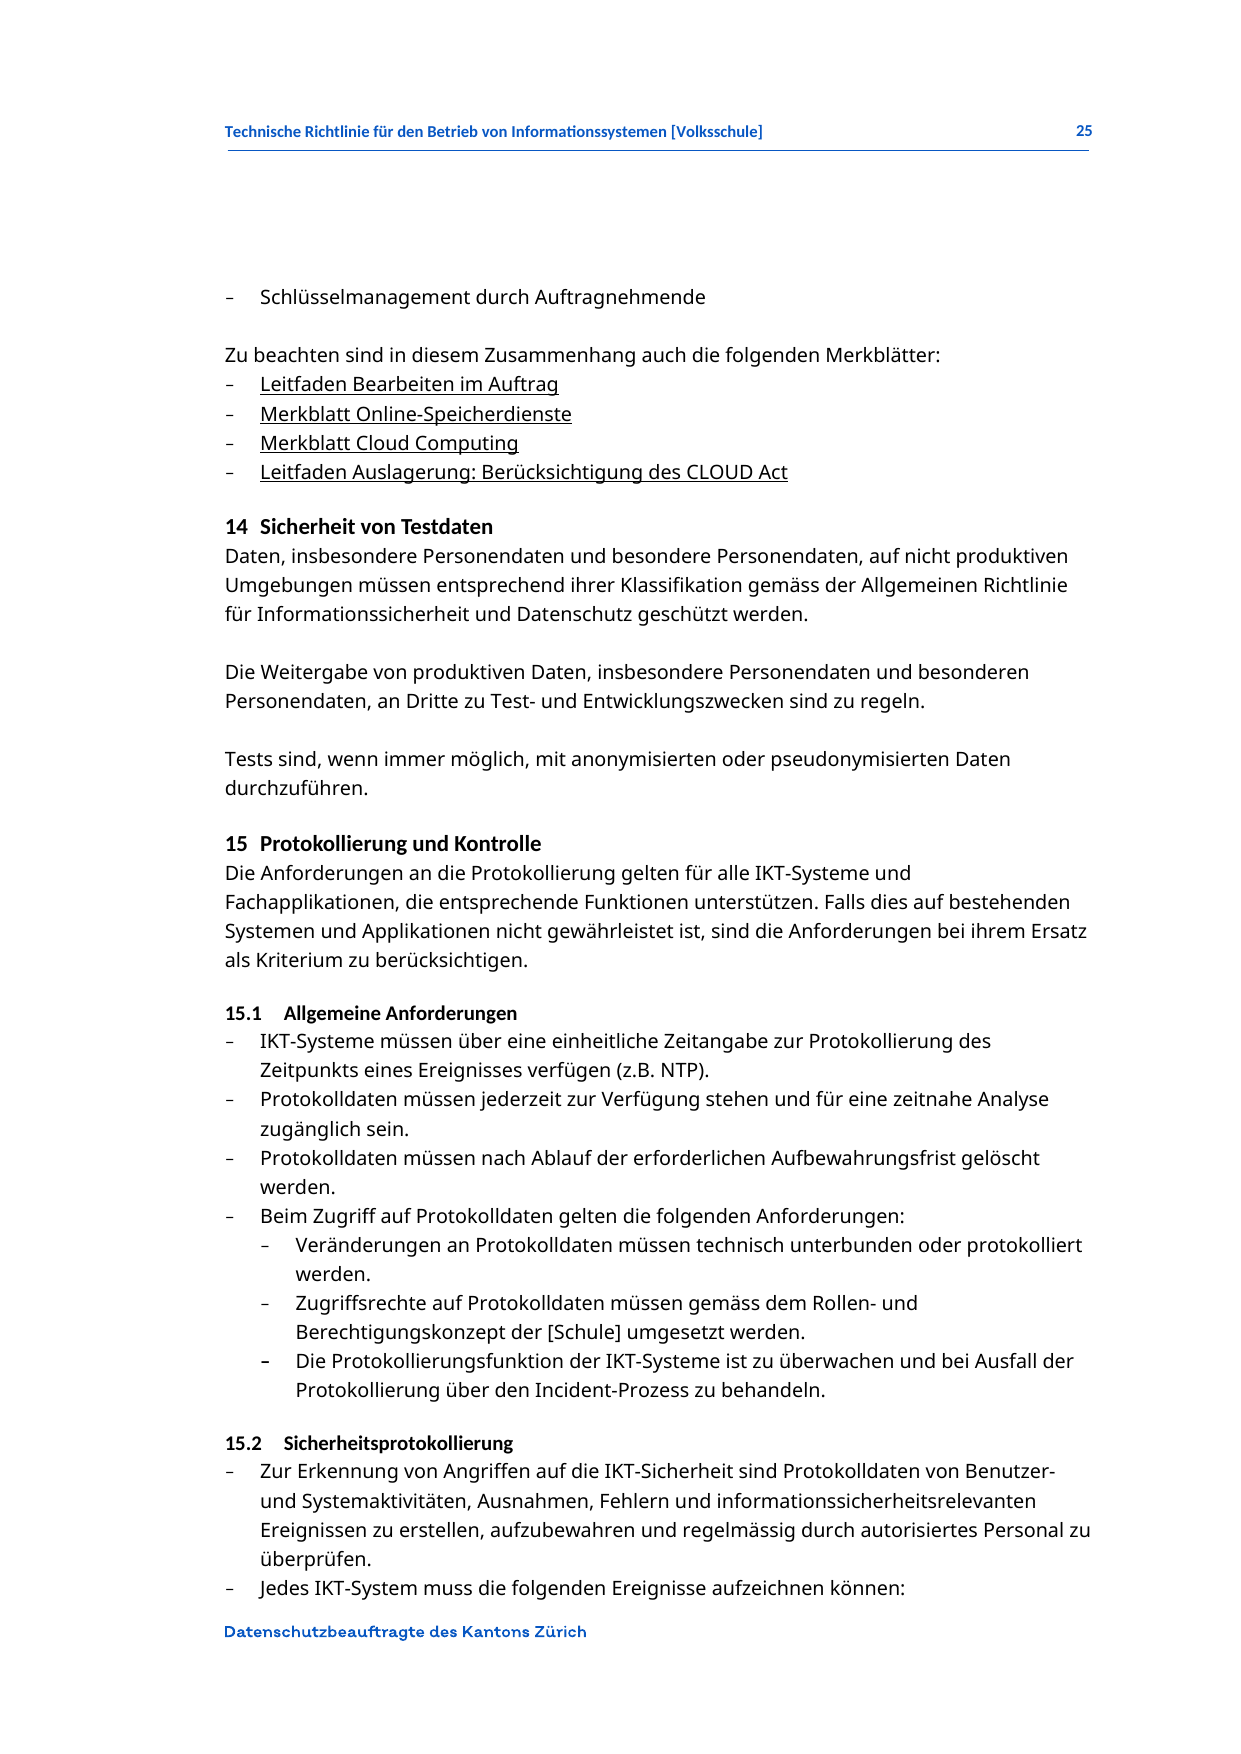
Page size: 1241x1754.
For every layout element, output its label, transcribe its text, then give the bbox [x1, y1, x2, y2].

text Die Anforderungen an die Protokollierung gelten für alle IKT-Systeme und Fachapplikationen, die entsprechende Funktionen unterstützen. Falls dies auf bestehenden Systemen und Applikationen nicht gewährleistet ist, sind die Anforderungen bei ihrem Ersatz als Kriterium zu berücksichtigen. [224, 859, 1092, 973]
subtitle Allgemeine Anforderungen [224, 1000, 1092, 1026]
list Protokolldaten müssen jederzeit zur Verfügung stehen und für eine zeitnahe Analyse zugänglich sein. [224, 1086, 1092, 1142]
list Schlüsselmanagement durch Auftragnehmende [224, 283, 1092, 311]
list Zugriffsrechte auf Protokolldaten müssen gemäss dem Rollen- und Berechtigungskonzept der [Schule] umgesetzt werden. [260, 1289, 1092, 1345]
text Daten, insbesondere Personendaten und besondere Personendaten, auf nicht produktiven Umgebungen müssen entsprechend ihrer Klassifikation gemäss der Allgemeinen Richtlinie für Informationssicherheit und Datenschutz geschützt werden. [224, 542, 1092, 627]
text Tests sind, wenn immer möglich, mit anonymisierten oder pseudonymisierten Daten durchzuführen. [224, 746, 1092, 802]
list Merkblatt Cloud Computing [224, 429, 1092, 456]
subtitle Sicherheitsprotokollierung [224, 1430, 1092, 1456]
list IKT-Systeme müssen über eine einheitliche Zeitangabe zur Protokollierung des Zeitpunkts eines Ereignisses verfügen (z.B. NTP). [224, 1028, 1092, 1084]
list Jedes IKT-System muss die folgenden Ereignisse aufzeichnen können: [224, 1574, 1092, 1601]
list Veränderungen an Protokolldaten müssen technisch unterbunden oder protokolliert werden. [260, 1231, 1092, 1287]
list Protokolldaten müssen nach Ablauf der erforderlichen Aufbewahrungsfrist gelöscht werden. [224, 1144, 1092, 1200]
list Merkblatt Online-Speicherdienste [224, 400, 1092, 427]
list Zur Erkennung von Angriffen auf die IKT-Sicherheit sind Protokolldaten von Benutzer- und Systemaktivitäten, Ausnahmen, Fehlern und informationssicherheitsrelevanten Ereignissen zu erstellen, aufzubewahren und regelmässig durch autorisiertes Personal zu überprüfen. [224, 1458, 1092, 1572]
list Beim Zugriff auf Protokolldaten gelten die folgenden Anforderungen: [224, 1202, 1092, 1229]
text Die Weitergabe von produktiven Daten, insbesondere Personendaten und besonderen Personendaten, an Dritte zu Test- und Entwicklungszwecken sind zu regeln. [224, 658, 1092, 714]
list Die Protokollierungsfunktion der IKT-Systeme ist zu überwachen und bei Ausfall der Protokollierung über den Incident-Prozess zu behandeln. [260, 1347, 1092, 1403]
list Leitfaden Auslagerung: Berücksichtigung des CLOUD Act [224, 458, 1092, 485]
list Leitfaden Bearbeiten im Auftrag [224, 371, 1092, 398]
text Zu beachten sind in diesem Zusammenhang auch die folgenden Merkblätter: [224, 342, 1092, 369]
subtitle Protokollierung und Kontrolle [224, 829, 1092, 857]
subtitle Sicherheit von Testdaten [224, 512, 1092, 540]
